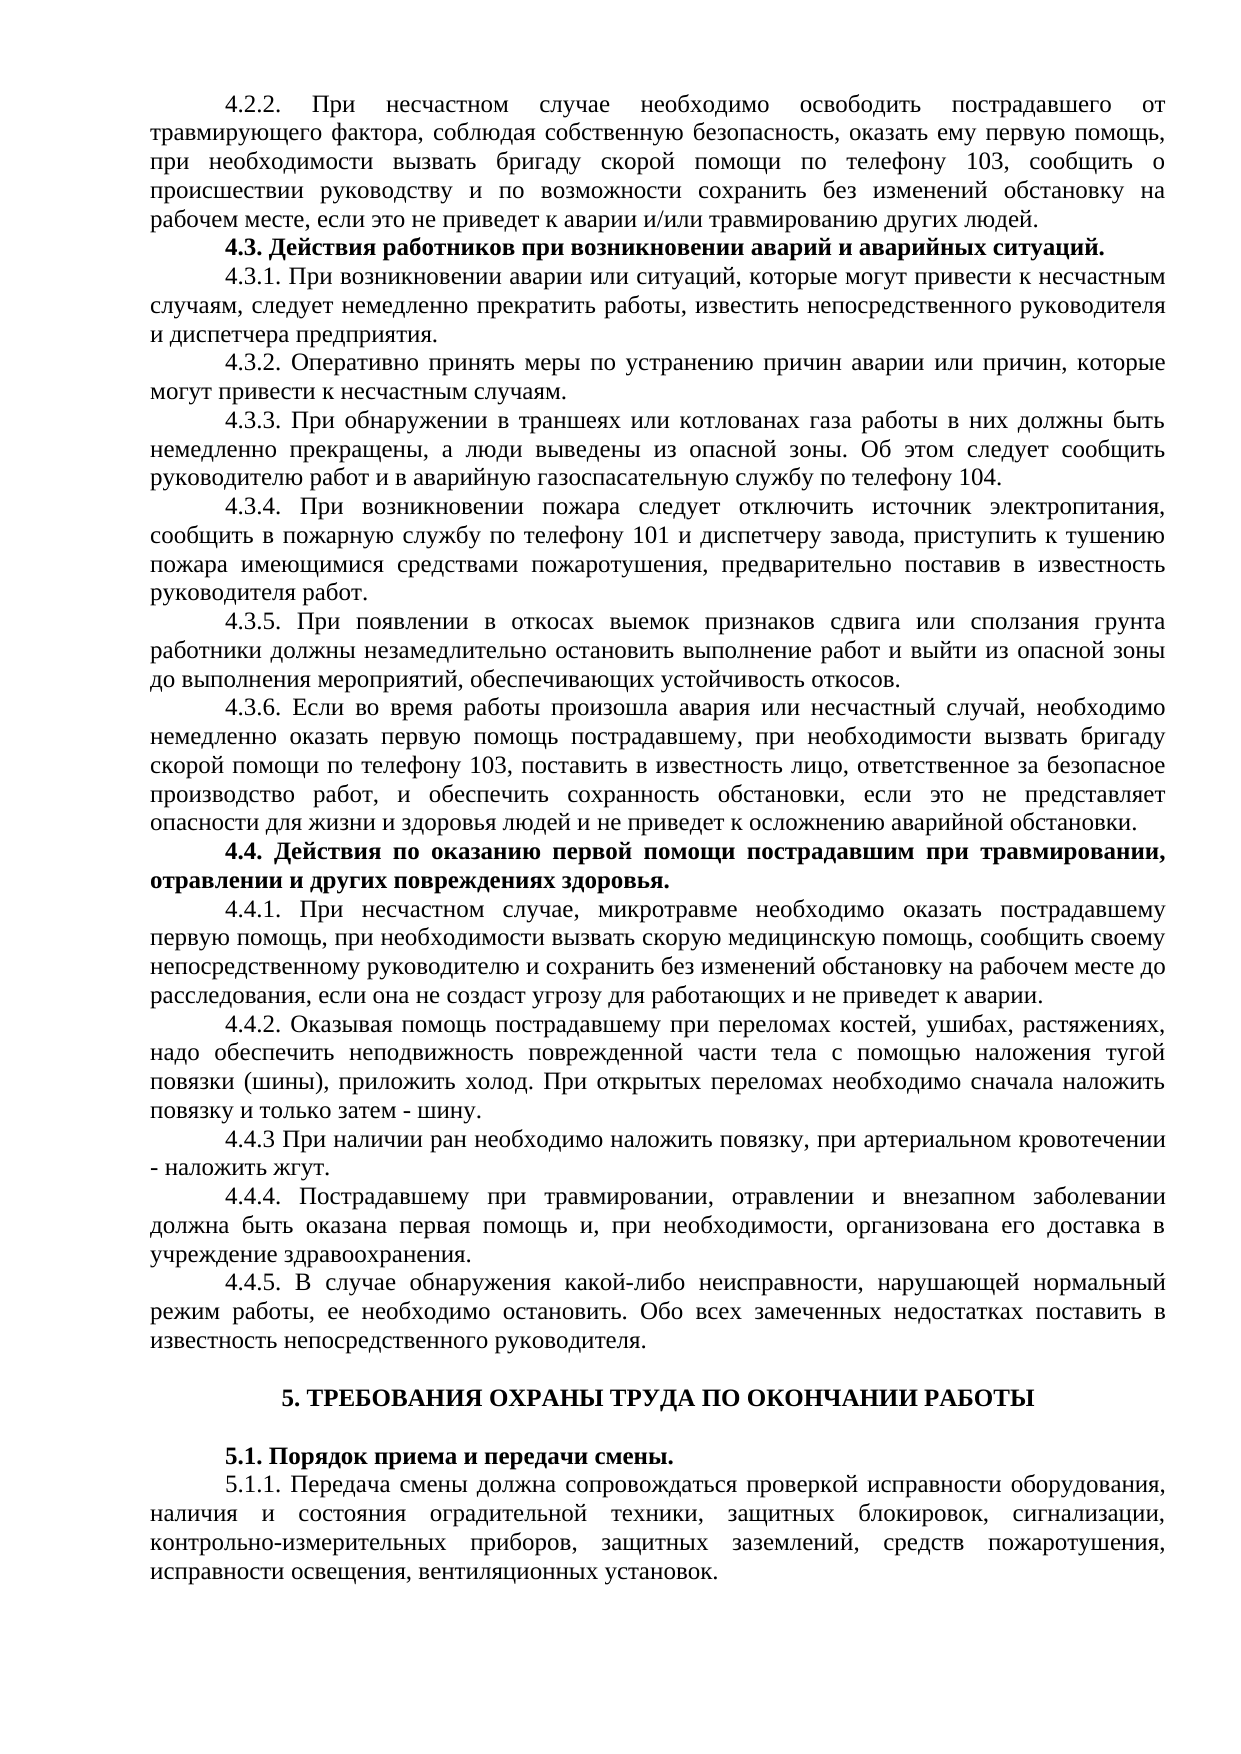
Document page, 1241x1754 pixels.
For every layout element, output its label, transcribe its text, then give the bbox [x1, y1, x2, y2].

text 4.4.2. Оказывая помощь пострадавшему при переломах костей, ушибах, растяжениях, надо обеспечить неподвижность поврежденной части тела с помощью наложения тугой повязки (шины), приложить холод. При открытых переломах необходимо сначала наложить повязку и только затем - шину. [150, 1009, 1166, 1124]
text 5.1. Порядок приема и передачи смены. [150, 1441, 1166, 1469]
text 4.4.1. При несчастном случае, микротравме необходимо оказать пострадавшему первую помощь, при необходимости вызвать скорую медицинскую помощь, сообщить своему непосредственному руководителю и сохранить без изменений обстановку на рабочем месте до расследования, если она не создаст угрозу для работающих и не приведет к аварии. [150, 894, 1166, 1009]
text 5.1.1. Передача смены должна сопровождаться проверкой исправности оборудования, наличия и состояния оградительной техники, защитных блокировок, сигнализации, контрольно-измерительных приборов, защитных заземлений, средств пожаротушения, исправности освещения, вентиляционных установок. [150, 1469, 1166, 1584]
text 4.4.5. В случае обнаружения какой-либо неисправности, нарушающей нормальный режим работы, ее необходимо остановить. Обо всех замеченных недостатках поставить в известность непосредственного руководителя. [150, 1267, 1166, 1354]
text 4.4. Действия по оказанию первой помощи пострадавшим при травмировании, отравлении и других повреждениях здоровья. [150, 836, 1166, 894]
text 4.3.5. При появлении в откосах выемок признаков сдвига или сползания грунта работники должны незамедлительно остановить выполнение работ и выйти из опасной зоны до выполнения мероприятий, обеспечивающих устойчивость откосов. [150, 606, 1166, 692]
text 4.3.4. При возникновении пожара следует отключить источник электропитания, сообщить в пожарную службу по телефону 101 и диспетчеру завода, приступить к тушению пожара имеющимися средствами пожаротушения, предварительно поставив в известность руководителя работ. [150, 491, 1166, 606]
text 4.3.3. При обнаружении в траншеях или котлованах газа работы в них должны быть немедленно прекращены, а люди выведены из опасной зоны. Об этом следует сообщить руководителю работ и в аварийную газоспасательную службу по телефону 104. [150, 405, 1166, 491]
text 4.2.2. При несчастном случае необходимо освободить пострадавшего от травмирующего фактора, соблюдая собственную безопасность, оказать ему первую помощь, при необходимости вызвать бригаду скорой помощи по телефону 103, сообщить о происшествии руководству и по возможности сохранить без изменений обстановку на рабочем месте, если это не приведет к аварии и/или травмированию других людей. [150, 89, 1166, 232]
text 4.4.4. Пострадавшему при травмировании, отравлении и внезапном заболевании должна быть оказана первая помощь и, при необходимости, организована его доставка в учреждение здравоохранения. [150, 1181, 1166, 1267]
text 4.3.6. Если во время работы произошла авария или несчастный случай, необходимо немедленно оказать первую помощь пострадавшему, при необходимости вызвать бригаду скорой помощи по телефону 103, поставить в известность лицо, ответственное за безопасное производство работ, и обеспечить сохранность обстановки, если это не представляет опасности для жизни и здоровья людей и не приведет к осложнению аварийной обстановки. [150, 692, 1166, 836]
text 5. Требования охраны труда по окончании работы [150, 1383, 1166, 1412]
text 4.4.3 При наличии ран необходимо наложить повязку, при артериальном кровотечении - наложить жгут. [150, 1124, 1166, 1181]
text 4.3.1. При возникновении аварии или ситуаций, которые могут привести к несчастным случаям, следует немедленно прекратить работы, известить непосредственного руководителя и диспетчера предприятия. [150, 261, 1166, 347]
text 4.3. Действия работников при возникновении аварий и аварийных ситуаций. [150, 232, 1166, 261]
text 4.3.2. Оперативно принять меры по устранению причин аварии или причин, которые могут привести к несчастным случаям. [150, 347, 1166, 405]
